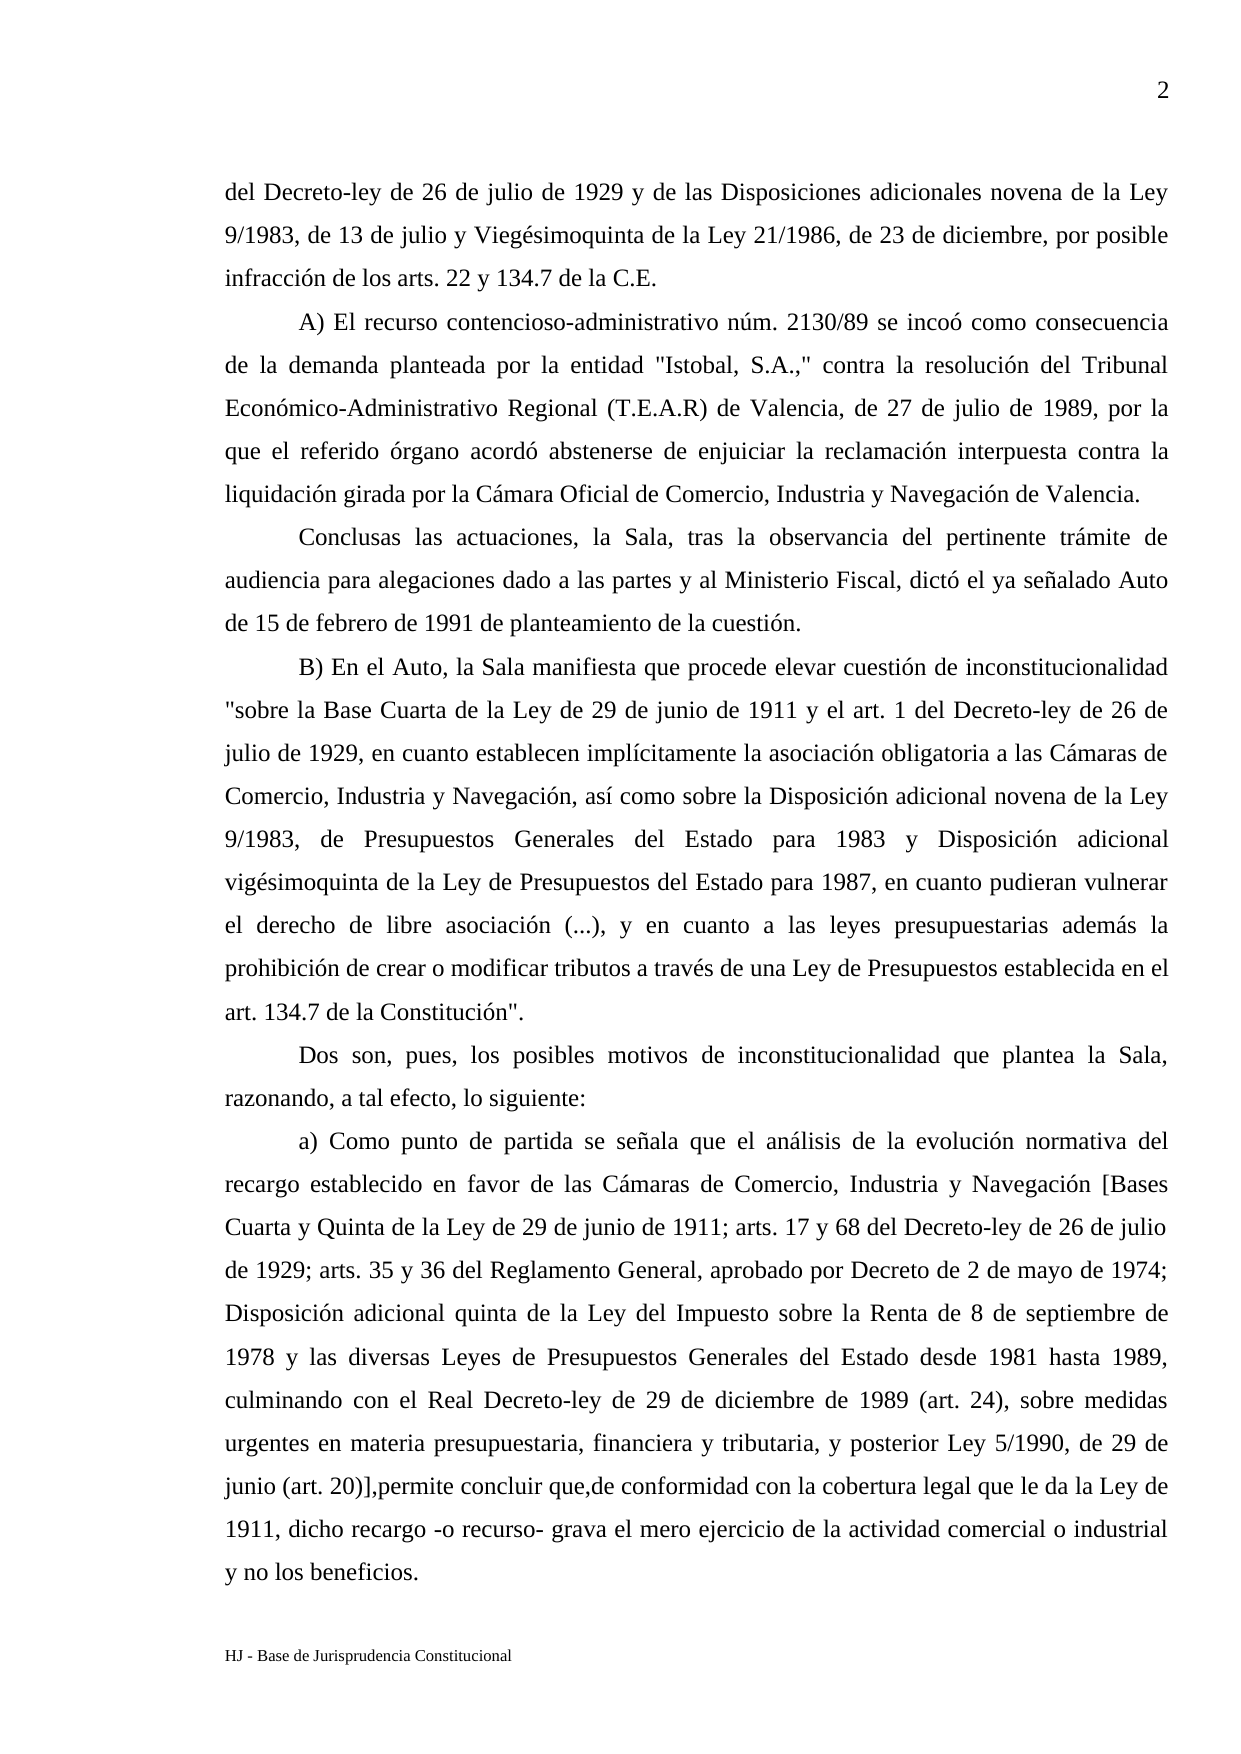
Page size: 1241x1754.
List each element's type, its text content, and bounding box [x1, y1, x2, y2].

text Conclusas las actuaciones, la Sala, tras la observancia del pertinente trámite de audiencia para alegaciones dado a las partes y al Ministerio Fiscal, dictó el ya señalado Auto de 15 de febrero de 1991 de planteamiento de la cuestión. [224, 522, 1169, 637]
text Dos son, pues, los posibles motivos de inconstitucionalidad que plantea la Sala, razonando, a tal efecto, lo siguiente: [224, 1040, 1169, 1112]
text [224, 177, 1169, 292]
text B) En el Auto, la Sala manifiesta que procede elevar cuestión de inconstitucionalidad "sobre la Base Cuarta de la Ley de 29 de junio de 1911 y el art. 1 del Decreto-ley de 26 de julio de 1929, en cuanto establecen implícitamente la asociación obligatoria a las Cámaras de Comercio, Industria y Navegación, así como sobre la Disposición adicional novena de la Ley 9/1983, de Presupuestos Generales del Estado para 1983 y Disposición adicional vigésimoquinta de la Ley de Presupuestos del Estado para 1987, en cuanto pudieran vulnerar el derecho de libre asociación (...), y en cuanto a las leyes presupuestarias además la prohibición de crear o modificar tributos a través de una Ley de Presupuestos establecida en el art. 134.7 de la Constitución". [224, 652, 1169, 1025]
text a) Como punto de partida se señala que el análisis de la evolución normativa del recargo establecido en favor de las Cámaras de Comercio, Industria y Navegación [Bases Cuarta y Quinta de la Ley de 29 de junio de 1911; arts. 17 y 68 del Decreto-ley de 26 de julio de 1929; arts. 35 y 36 del Reglamento General, aprobado por Decreto de 2 de mayo de 1974; Disposición adicional quinta de la Ley del Impuesto sobre la Renta de 8 de septiembre de 1978 y las diversas Leyes de Presupuestos Generales del Estado desde 1981 hasta 1989, culminando con el Real Decreto-ley de 29 de diciembre de 1989 (art. 24), sobre medidas urgentes en materia presupuestaria, financiera y tributaria, y posterior Ley 5/1990, de 29 de junio (art. 20)],permite concluir que,de conformidad con la cobertura legal que le da la Ley de 1911, dicho recargo -o recurso- grava el mero ejercicio de la actividad comercial o industrial y no los beneficios. [224, 1126, 1169, 1586]
text A) El recurso contencioso-administrativo núm. 2130/89 se incoó como consecuencia de la demanda planteada por la entidad "Istobal, S.A.," contra la resolución del Tribunal Económico-Administrativo Regional (T.E.A.R) de Valencia, de 27 de julio de 1989, por la que el referido órgano acordó abstenerse de enjuiciar la reclamación interpuesta contra la liquidación girada por la Cámara Oficial de Comercio, Industria y Navegación de Valencia. [224, 307, 1169, 508]
